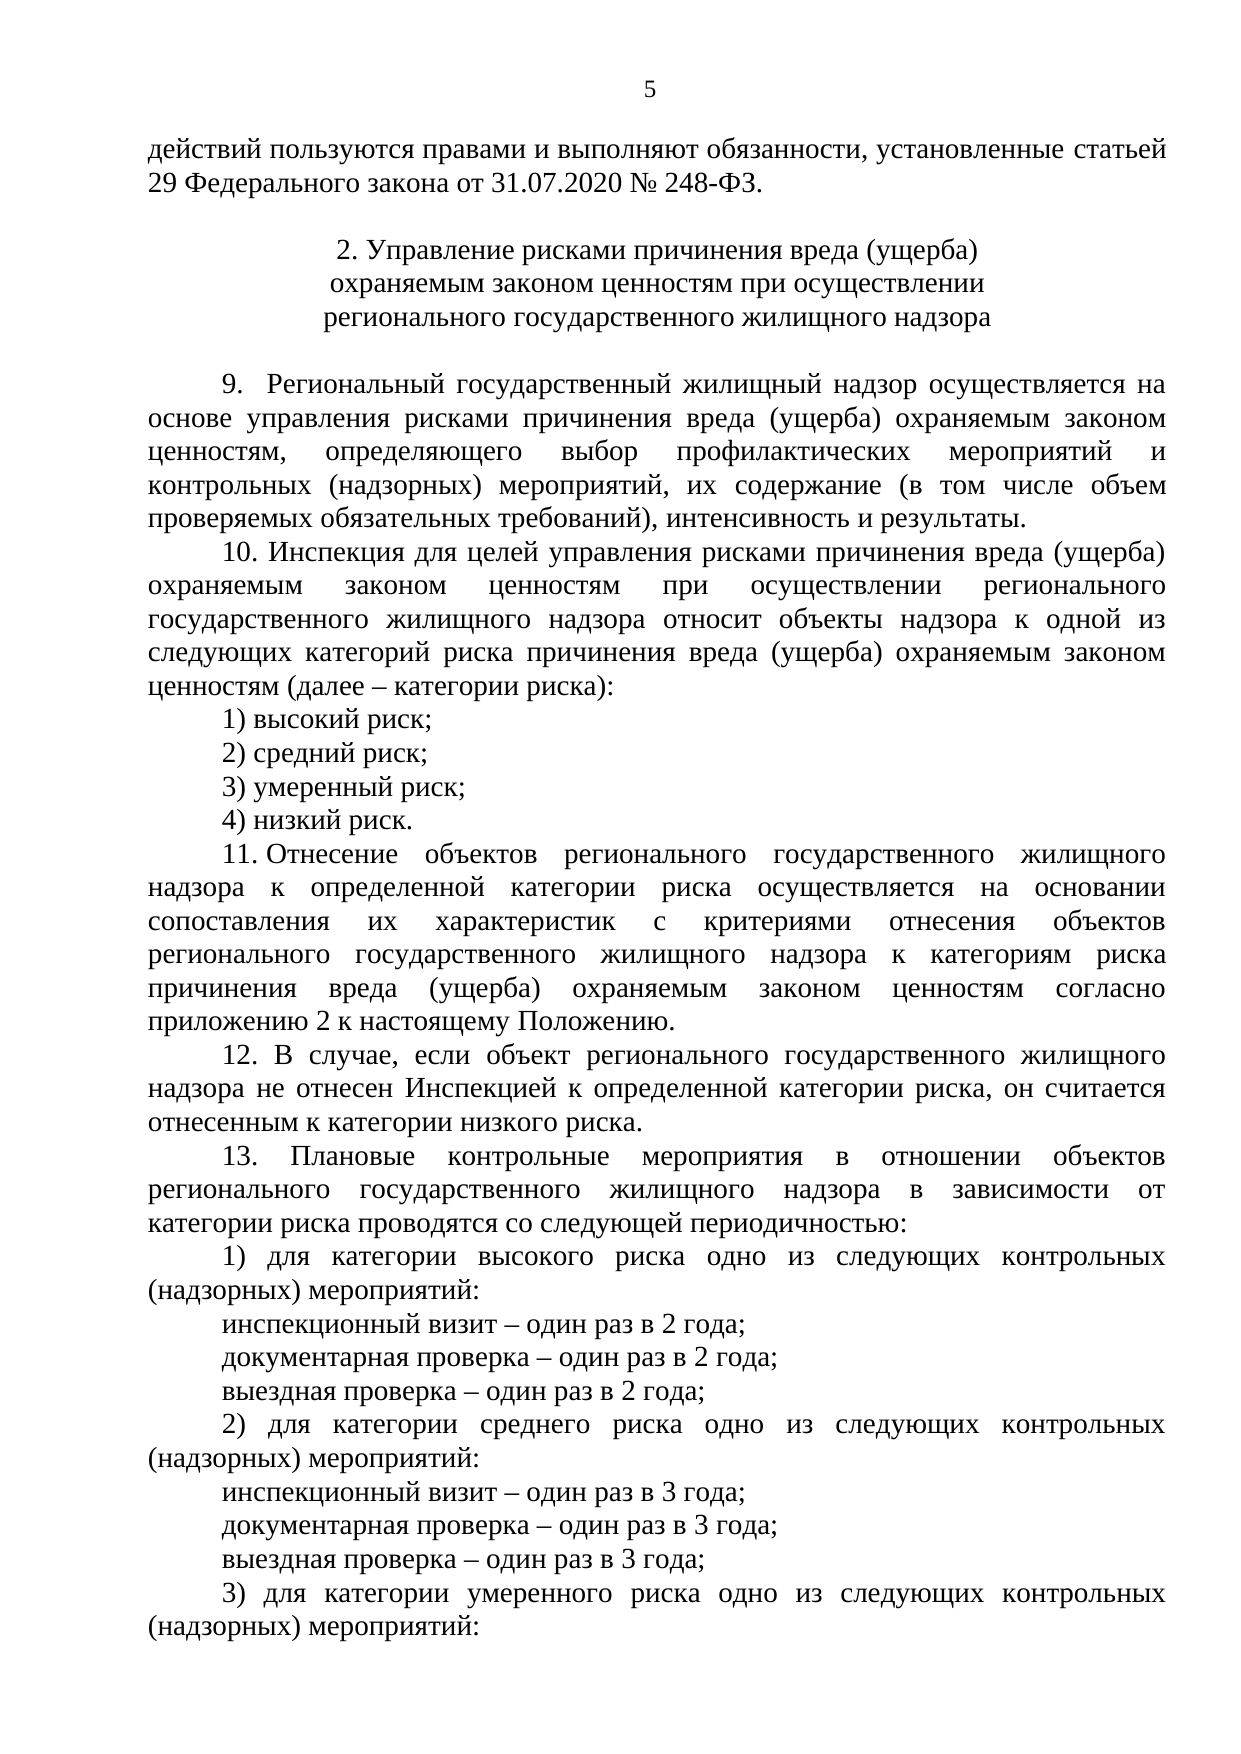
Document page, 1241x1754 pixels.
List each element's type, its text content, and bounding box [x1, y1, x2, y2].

text документарная проверка – один раз в 2 года; [222, 1339, 1167, 1373]
text 1) высокий риск; [148, 702, 1167, 735]
text выездная проверка – один раз в 2 года; [222, 1373, 1167, 1407]
text 2) для категории среднего риска одно из следующих контрольных (надзорных) мероприятий: [148, 1407, 1167, 1474]
text выездная проверка – один раз в 3 года; [148, 1541, 1167, 1575]
text 3) для категории умеренного риска одно из следующих контрольных (надзорных) мероприятий: [148, 1575, 1167, 1642]
list 9. Региональный государственный жилищный надзор осуществляется на основе управления рисками причинения вреда (ущерба) охраняемым законом ценностям, определяющего выбор профилактических мероприятий и контрольных (надзорных) мероприятий, их содержание (в том числе объем проверяемых обязательных требований), интенсивность и результаты. [148, 366, 1167, 534]
text 4) низкий риск. [148, 802, 1167, 836]
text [148, 131, 1167, 198]
text 12. В случае, если объект регионального государственного жилищного надзора не отнесен Инспекцией к определенной категории риска, он считается отнесенным к категории низкого риска. [148, 1037, 1167, 1138]
text инспекционный визит – один раз в 3 года; [148, 1474, 1167, 1507]
text 3) умеренный риск; [148, 769, 1167, 802]
text 10. Инспекция для целей управления рисками причинения вреда (ущерба) охраняемым законом ценностям при осуществлении регионального государственного жилищного надзора относит объекты надзора к одной из следующих категорий риска причинения вреда (ущерба) охраняемым законом ценностям (далее – категории риска): [148, 534, 1167, 702]
text 2. Управление рисками причинения вреда (ущерба) [148, 232, 1167, 266]
text 13. Плановые контрольные мероприятия в отношении объектов регионального государственного жилищного надзора в зависимости от категории риска проводятся со следующей периодичностью: [148, 1138, 1167, 1238]
text охраняемым законом ценностям при осуществлении [148, 266, 1167, 299]
text 1) для категории высокого риска одно из следующих контрольных (надзорных) мероприятий: [148, 1238, 1167, 1306]
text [148, 1507, 1167, 1541]
text 2) средний риск; [148, 735, 1167, 769]
text инспекционный визит – один раз в 2 года; [222, 1306, 1167, 1339]
text 11. Отнесение объектов регионального государственного жилищного надзора к определенной категории риска осуществляется на основании сопоставления их характеристик с критериями отнесения объектов регионального государственного жилищного надзора к категориям риска причинения вреда (ущерба) охраняемым законом ценностям согласно приложению 2 к настоящему Положению. [148, 836, 1167, 1037]
text регионального государственного жилищного надзора [148, 299, 1167, 333]
